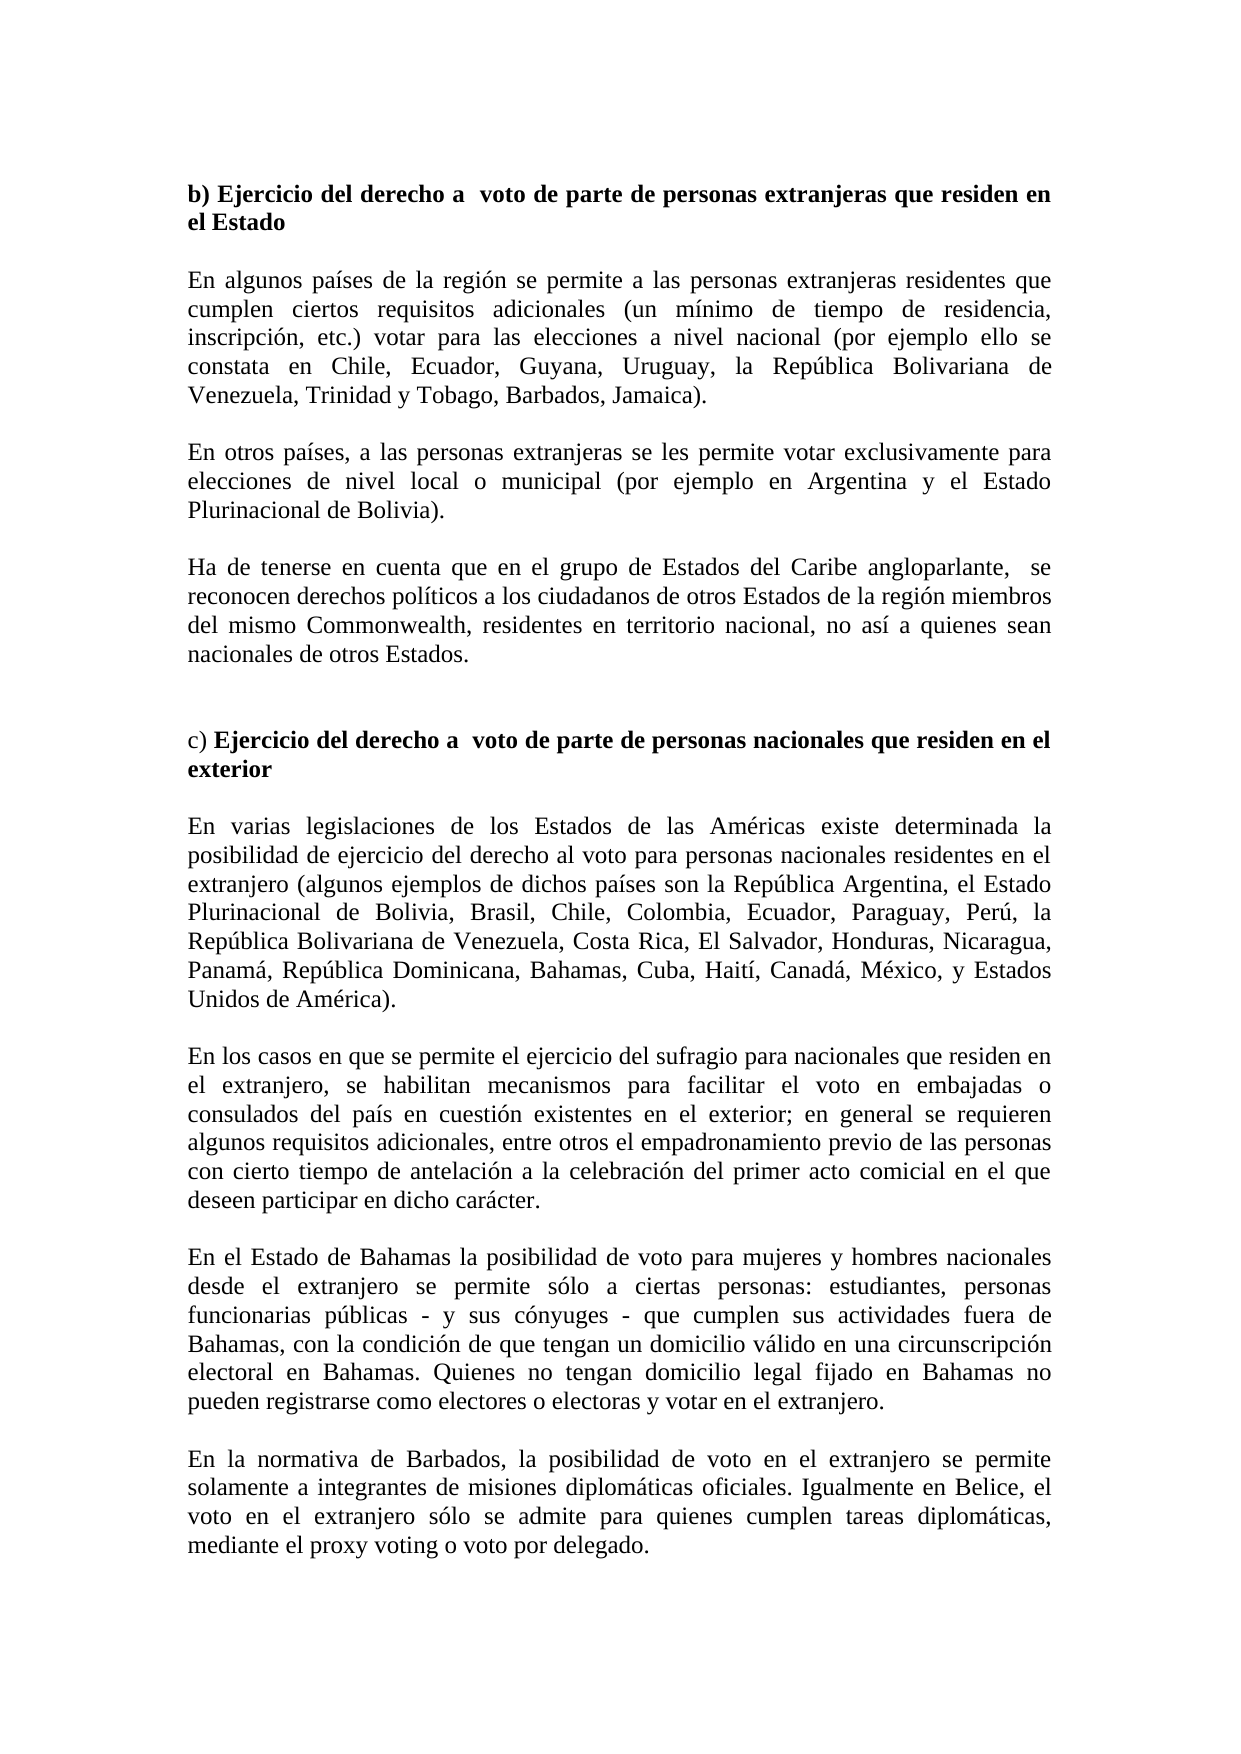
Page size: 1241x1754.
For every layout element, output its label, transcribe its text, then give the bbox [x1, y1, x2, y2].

text En varias legislaciones de los Estados de las Américas existe determinada la posibilidad de ejercicio del derecho al voto para personas nacionales residentes en el extranjero (algunos ejemplos de dichos países son la República Argentina, el Estado Plurinacional de Bolivia, Brasil, Chile, Colombia, Ecuador, Paraguay, Perú, la República Bolivariana de Venezuela, Costa Rica, El Salvador, Honduras, Nicaragua, Panamá, República Dominicana, Bahamas, Cuba, Haití, Canadá, México, y Estados Unidos de América). [187, 811, 1053, 1012]
text En la normativa de Barbados, la posibilidad de voto en el extranjero se permite solamente a integrantes de misiones diplomáticas oficiales. Igualmente en Belice, el voto en el extranjero sólo se admite para quienes cumplen tareas diplomáticas, mediante el proxy voting o voto por delegado. [187, 1444, 1053, 1559]
text En otros países, a las personas extranjeras se les permite votar exclusivamente para elecciones de nivel local o municipal (por ejemplo en Argentina y el Estado Plurinacional de Bolivia). [187, 437, 1053, 524]
text Ha de tenerse en cuenta que en el grupo de Estados del Caribe angloparlante, se reconocen derechos políticos a los ciudadanos de otros Estados de la región miembros del mismo Commonwealth, residentes en territorio nacional, no así a quienes sean nacionales de otros Estados. [187, 552, 1053, 667]
text c) Ejercicio del derecho a voto de parte de personas nacionales que residen en el exterior [187, 725, 1053, 782]
text En algunos países de la región se permite a las personas extranjeras residentes que cumplen ciertos requisitos adicionales (un mínimo de tiempo de residencia, inscripción, etc.) votar para las elecciones a nivel nacional (por ejemplo ello se constata en Chile, Ecuador, Guyana, Uruguay, la República Bolivariana de Venezuela, Trinidad y Tobago, Barbados, Jamaica). [187, 265, 1053, 409]
text En los casos en que se permite el ejercicio del sufragio para nacionales que residen en el extranjero, se habilitan mecanismos para facilitar el voto en embajadas o consulados del país en cuestión existentes en el exterior; en general se requieren algunos requisitos adicionales, entre otros el empadronamiento previo de las personas con cierto tiempo de antelación a la celebración del primer acto comicial en el que deseen participar en dicho carácter. [187, 1041, 1053, 1214]
text En el Estado de Bahamas la posibilidad de voto para mujeres y hombres nacionales desde el extranjero se permite sólo a ciertas personas: estudiantes, personas funcionarias públicas - y sus cónyuges - que cumplen sus actividades fuera de Bahamas, con la condición de que tengan un domicilio válido en una circunscripción electoral en Bahamas. Quienes no tengan domicilio legal fijado en Bahamas no pueden registrarse como electores o electoras y votar en el extranjero. [187, 1242, 1053, 1415]
text b) Ejercicio del derecho a voto de parte de personas extranjeras que residen en el Estado [187, 179, 1053, 236]
